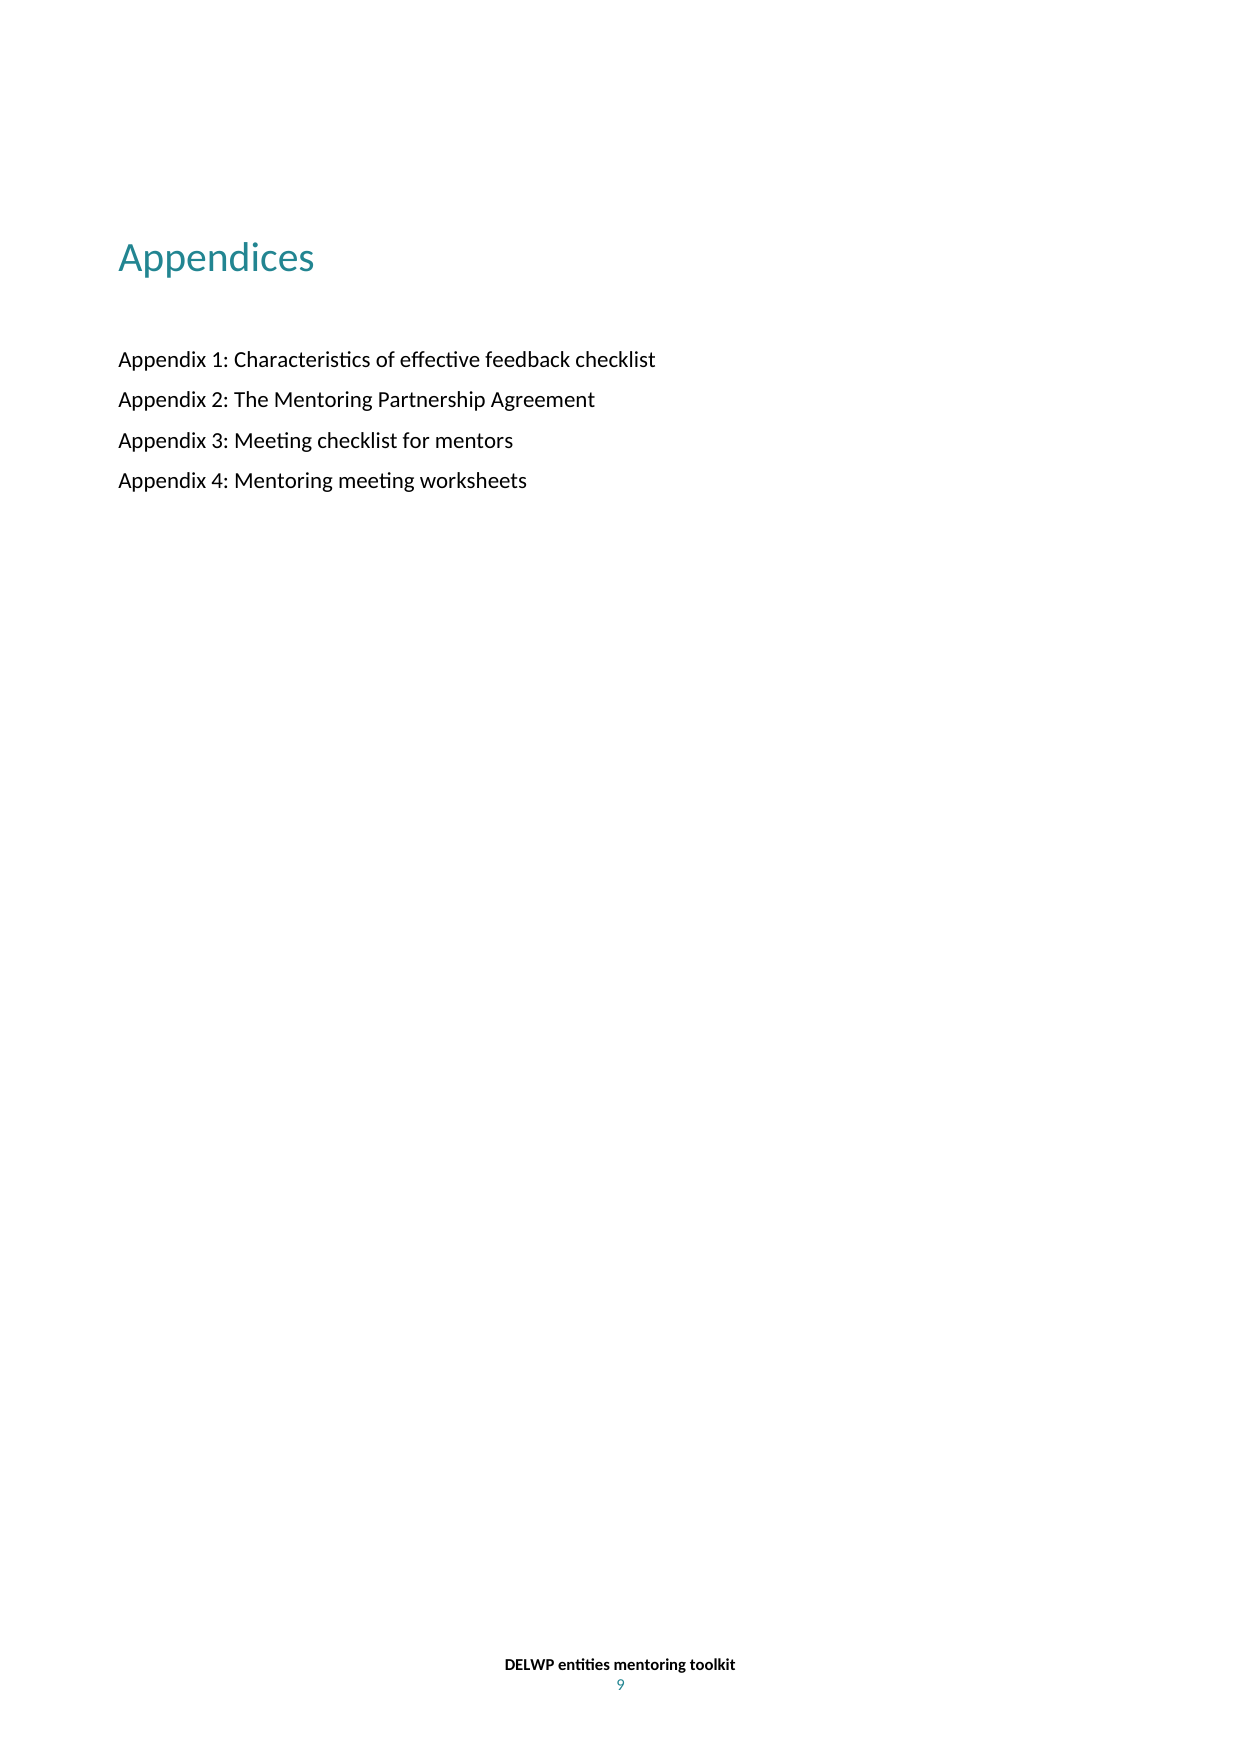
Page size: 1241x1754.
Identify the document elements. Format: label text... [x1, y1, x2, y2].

text Appendix 2: The Mentoring Partnership Agreement [118, 385, 1122, 413]
text Appendices [118, 231, 1122, 282]
text Appendix 3: Meeting checklist for mentors [118, 426, 1122, 454]
text Appendix 1: Characteristics of effective feedback checklist [118, 345, 1122, 373]
text Appendix 4: Mentoring meeting worksheets [118, 466, 1122, 494]
